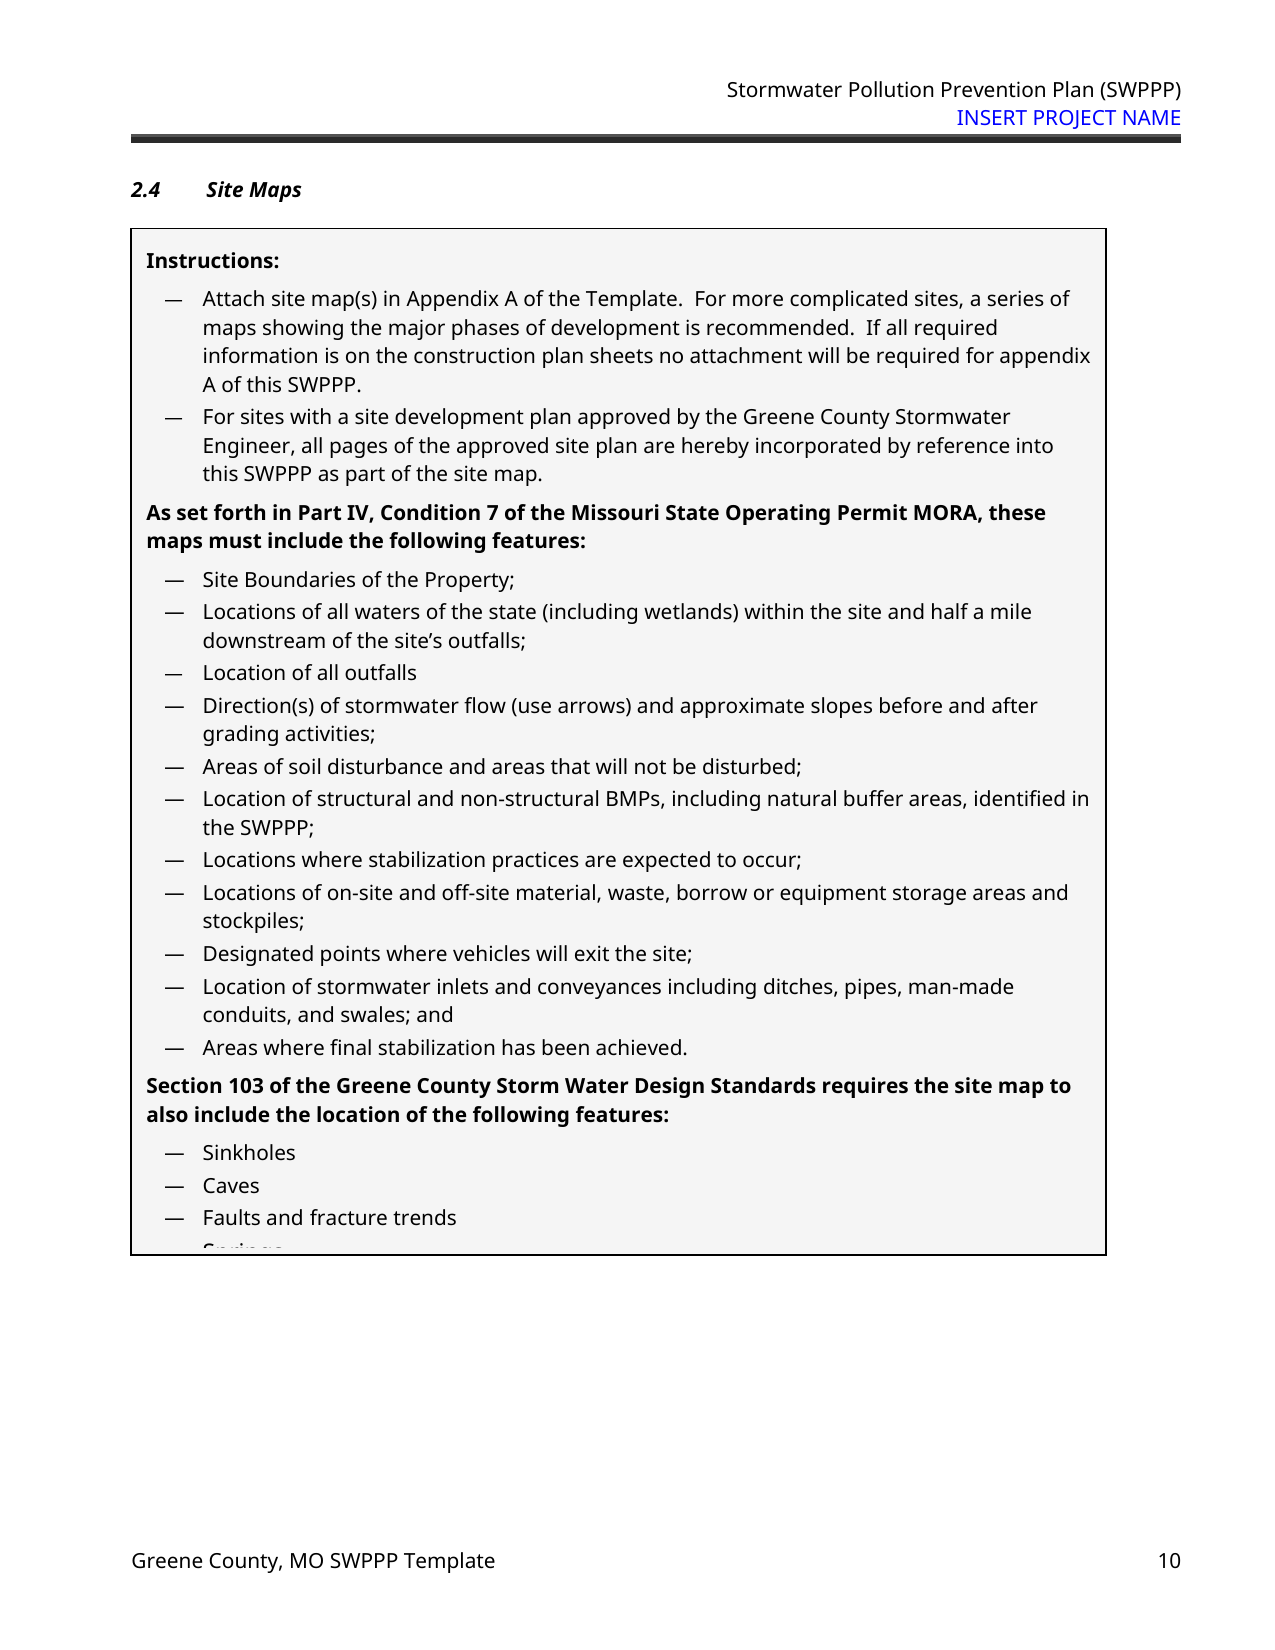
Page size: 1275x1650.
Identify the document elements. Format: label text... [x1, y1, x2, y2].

subtitle 2.4 Site Maps [131, 175, 1181, 204]
